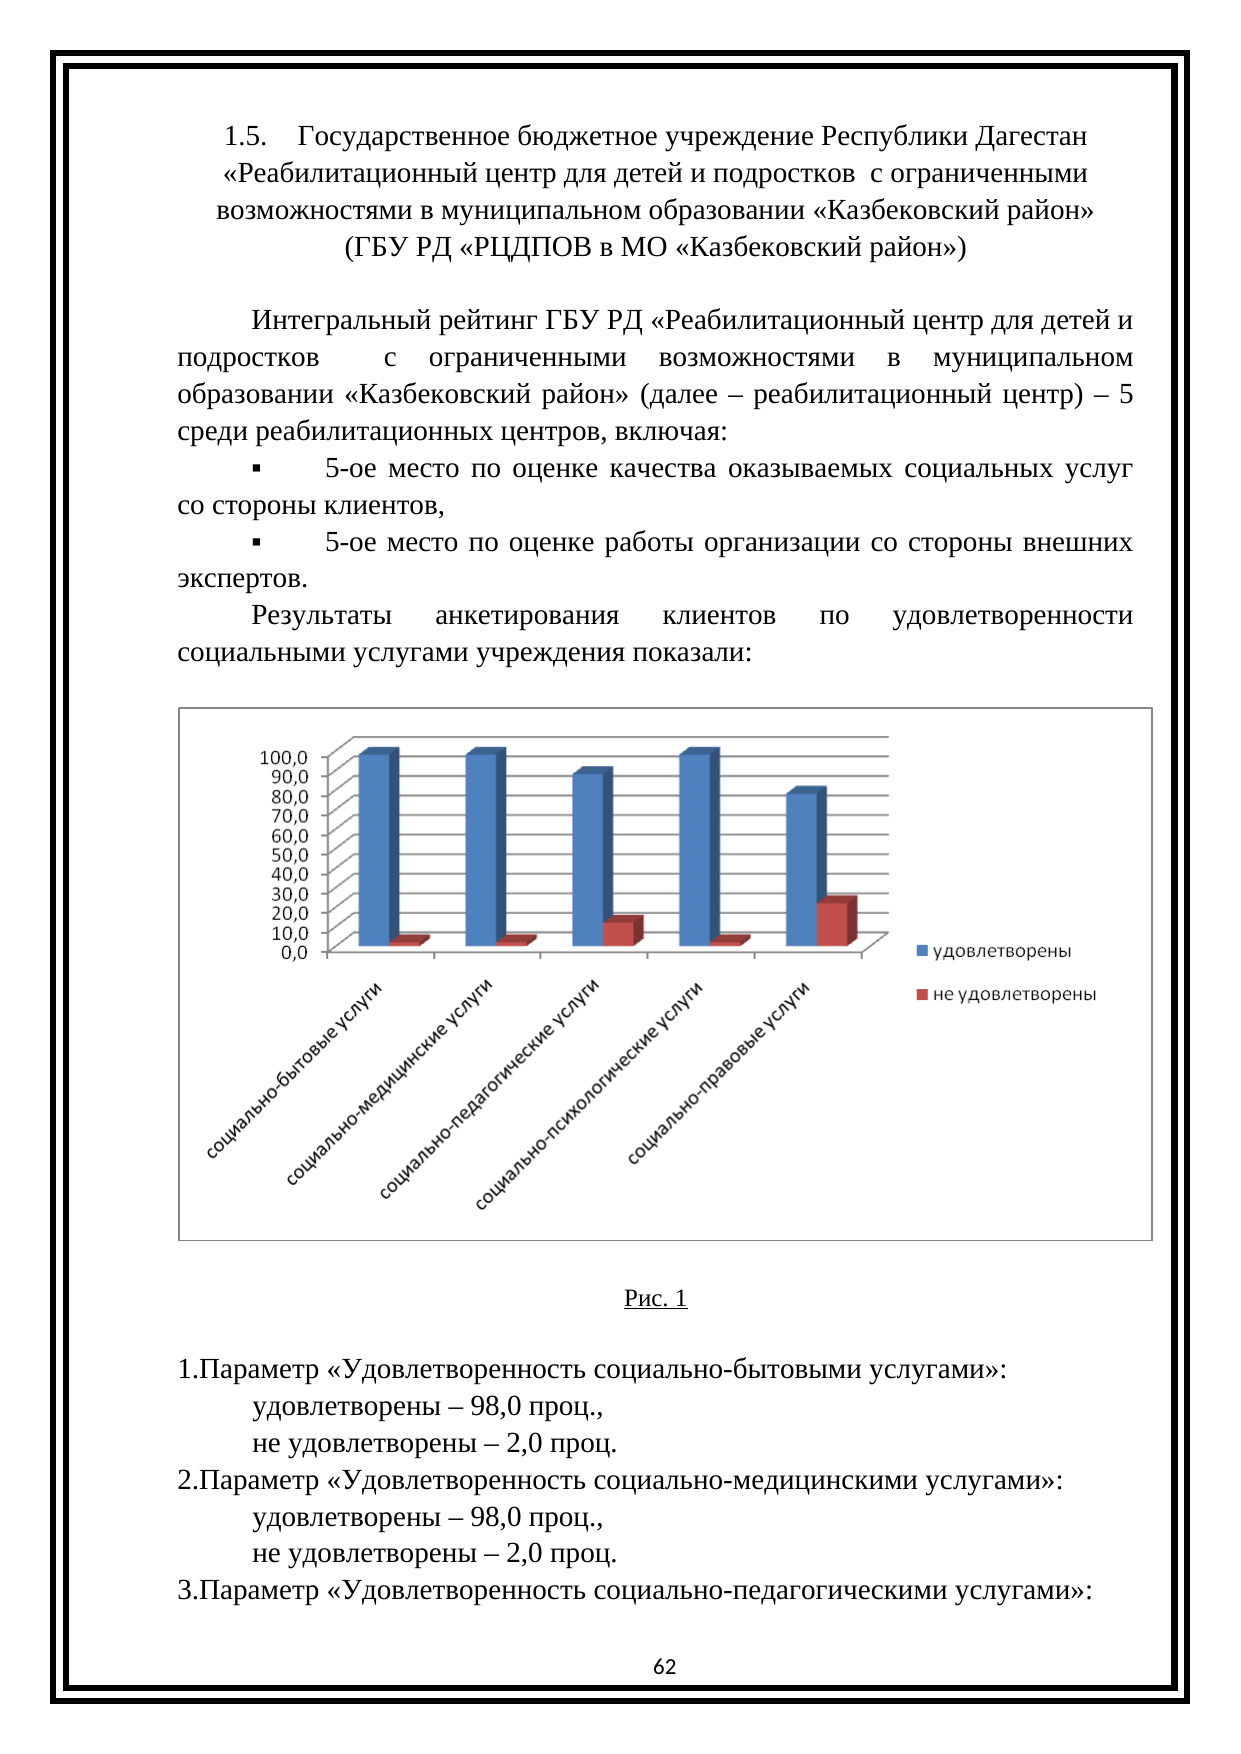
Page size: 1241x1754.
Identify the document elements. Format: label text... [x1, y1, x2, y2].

text 5-ое место по оценке качества оказываемых социальных услуг со стороны клиентов, [177, 450, 1134, 520]
list удовлетворены – 98,0 проц., [177, 1388, 1134, 1422]
list 3.Параметр «Удовлетворенность социально-педагогическими услугами»: [177, 1572, 1134, 1606]
list Интегральный рейтинг ГБУ РД «Реабилитационный центр для детей и подростков с ограниченными возможностями в муниципальном образовании «Казбековский район» (далее – реабилитационный центр) – 5 среди реабилитационных центров, включая: [177, 302, 1134, 447]
text 5-ое место по оценке работы организации со стороны внешних экспертов. [177, 524, 1134, 594]
list удовлетворены – 98,0 проц., [177, 1499, 1134, 1532]
list Государственное бюджетное учреждение Республики Дагестан «Реабилитационный центр для детей и подростков с ограниченными возможностями в муниципальном образовании «Казбековский район» [177, 118, 1134, 225]
list (ГБУ РД «РЦДПОВ в МО «Казбековский район») [177, 229, 1134, 262]
list 2.Параметр «Удовлетворенность социально-медицинскими услугами»: [177, 1462, 1134, 1495]
list 1.Параметр «Удовлетворенность социально-бытовыми услугами»: [177, 1351, 1134, 1385]
text Рис. 1 [177, 1283, 1134, 1311]
text Результаты анкетирования клиентов по удовлетворенности социальными услугами учреждения показали: [177, 597, 1134, 668]
list не удовлетворены – 2,0 проц. [177, 1425, 1134, 1458]
list не удовлетворены – 2,0 проц. [177, 1536, 1134, 1569]
picture [177, 707, 1153, 1241]
